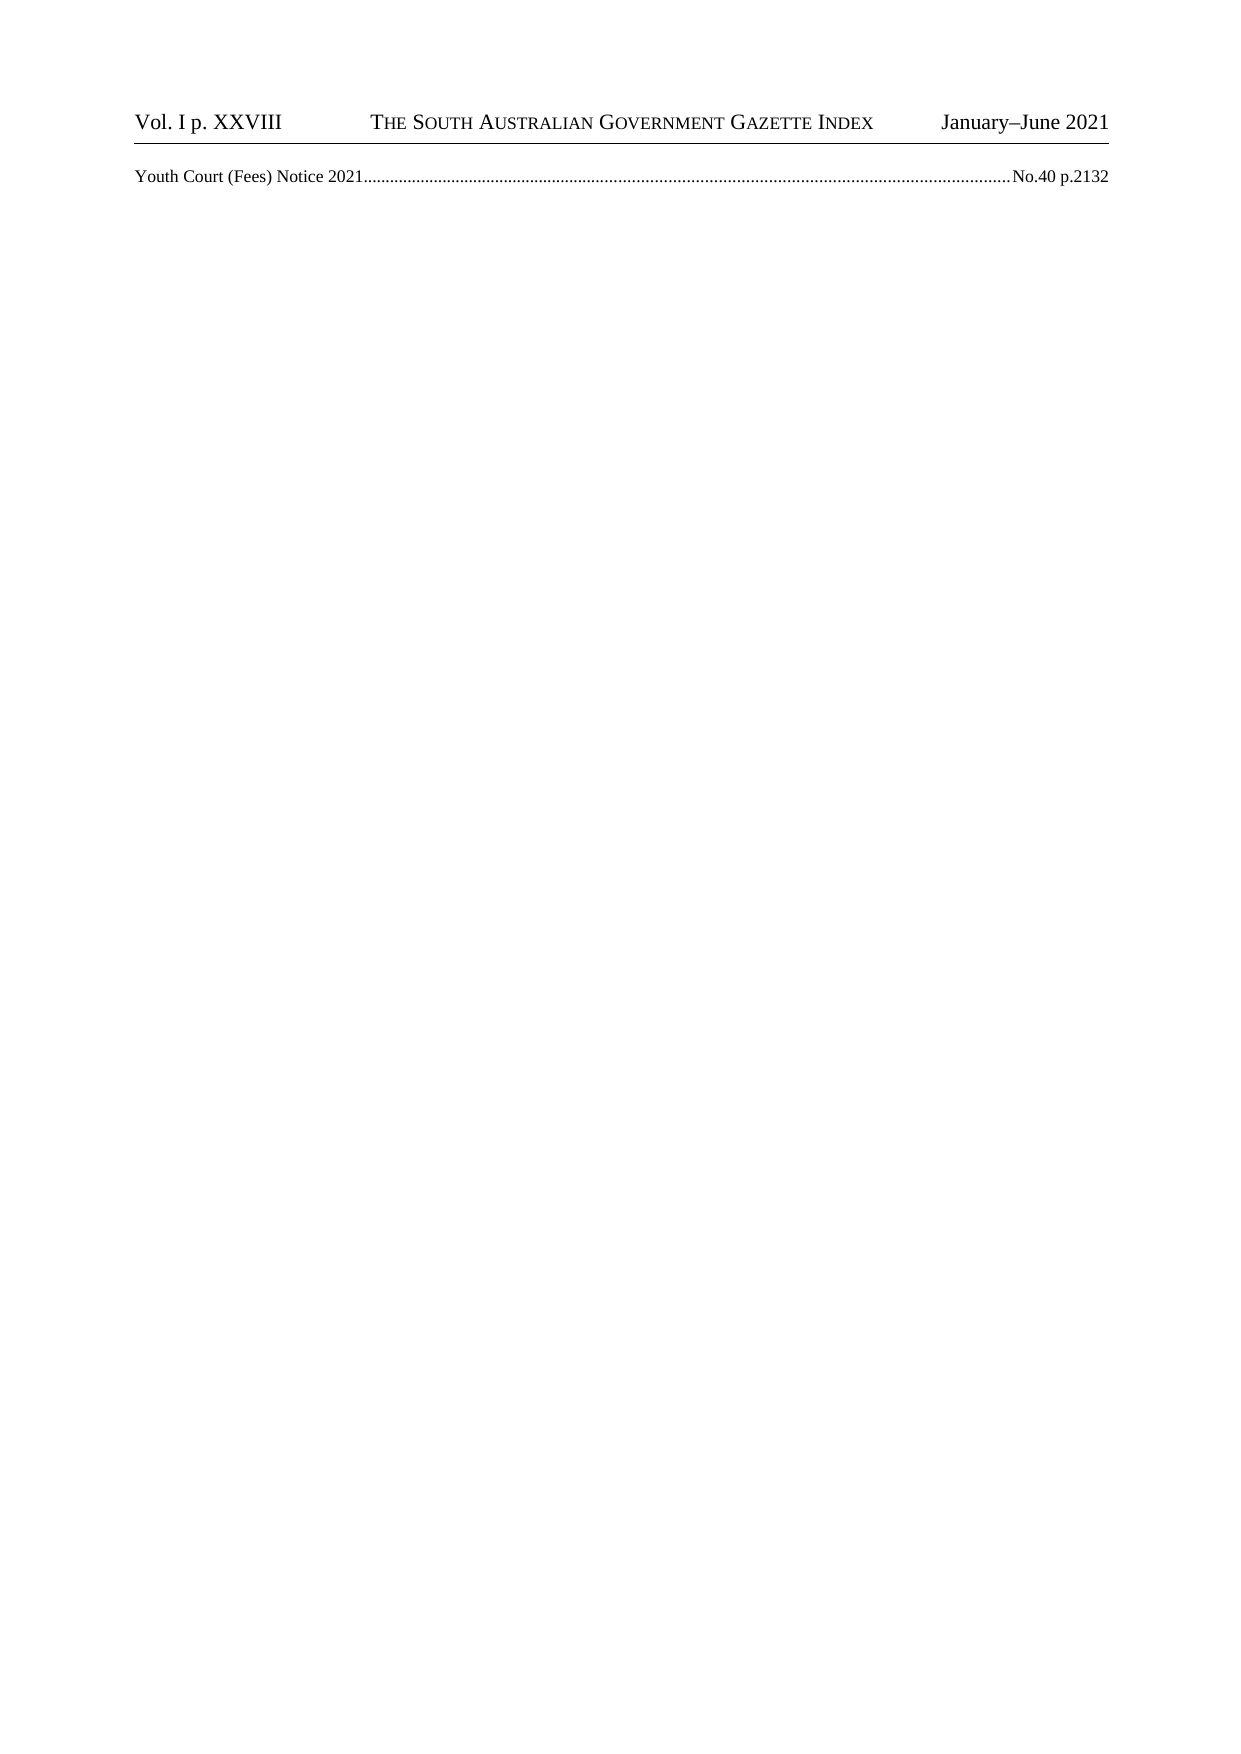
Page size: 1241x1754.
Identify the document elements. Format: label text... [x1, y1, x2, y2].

text Youth Court (Fees) Notice 2021 No.40 p.2132 [134, 168, 1109, 186]
